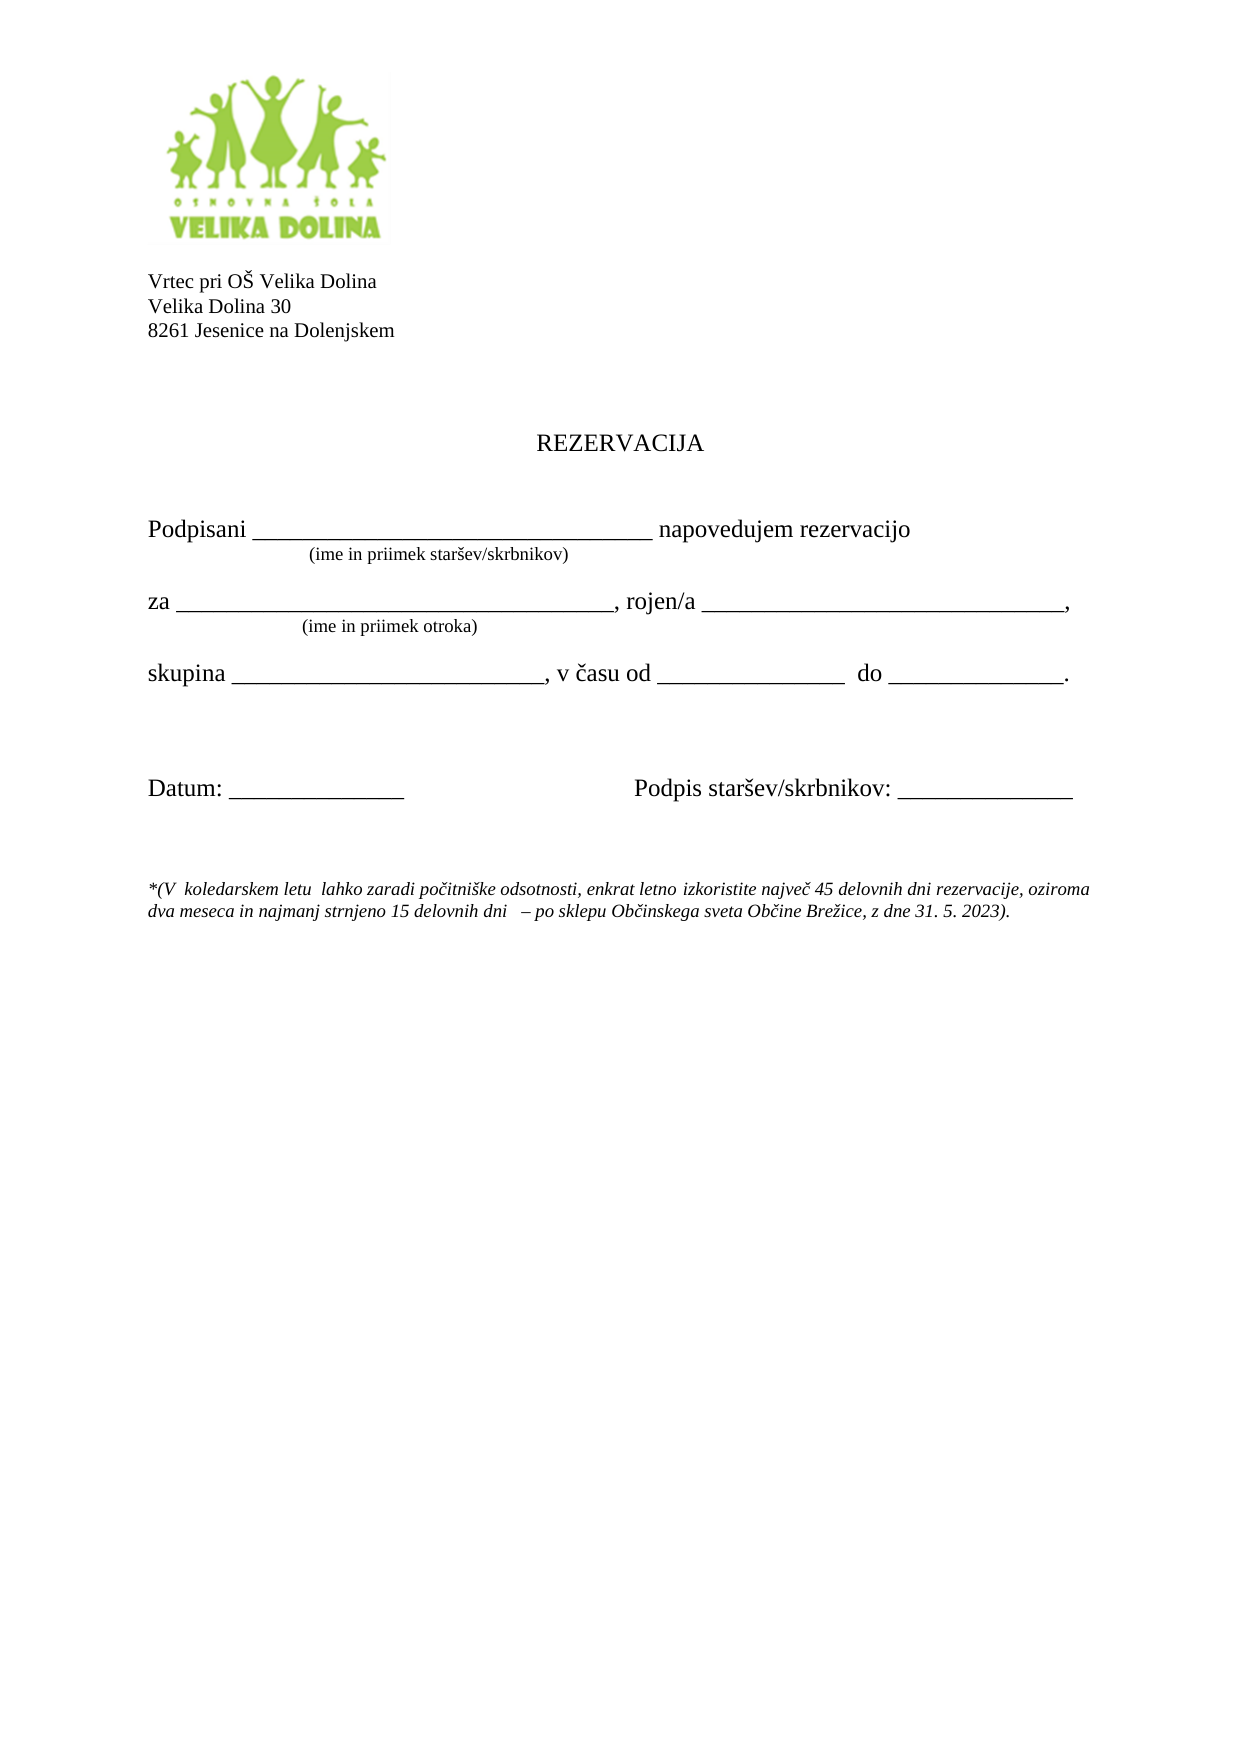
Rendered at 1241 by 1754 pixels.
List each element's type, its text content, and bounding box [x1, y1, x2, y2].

text (ime in priimek otroka) [148, 615, 1093, 636]
text skupina _________________________, v času od _______________ do ______________. [148, 658, 1093, 687]
picture [147, 72, 392, 246]
text Podpisani ________________________________ napovedujem rezervacijo [148, 514, 1093, 543]
text Vrtec pri OŠ Velika Dolina [148, 269, 1093, 293]
text (ime in priimek staršev/skrbnikov) [148, 543, 1093, 564]
text Datum: ______________ Podpis staršev/skrbnikov: ______________ [148, 773, 1093, 802]
text *(V koledarskem letu lahko zaradi počitniške odsotnosti, enkrat letno izkoristite največ 45 delovnih dni rezervacije, oziroma dva meseca in najmanj strnjeno 15 delovnih dni – po sklepu Občinskega sveta Občine Brežice, z dne 31. 5. 2023). [148, 878, 1093, 921]
text Velika Dolina 30 [148, 293, 1093, 318]
text REZERVACIJA [148, 428, 1093, 457]
text 8261 Jesenice na Dolenjskem [148, 318, 1093, 342]
text za ___________________________________, rojen/a _____________________________, [148, 586, 1093, 615]
